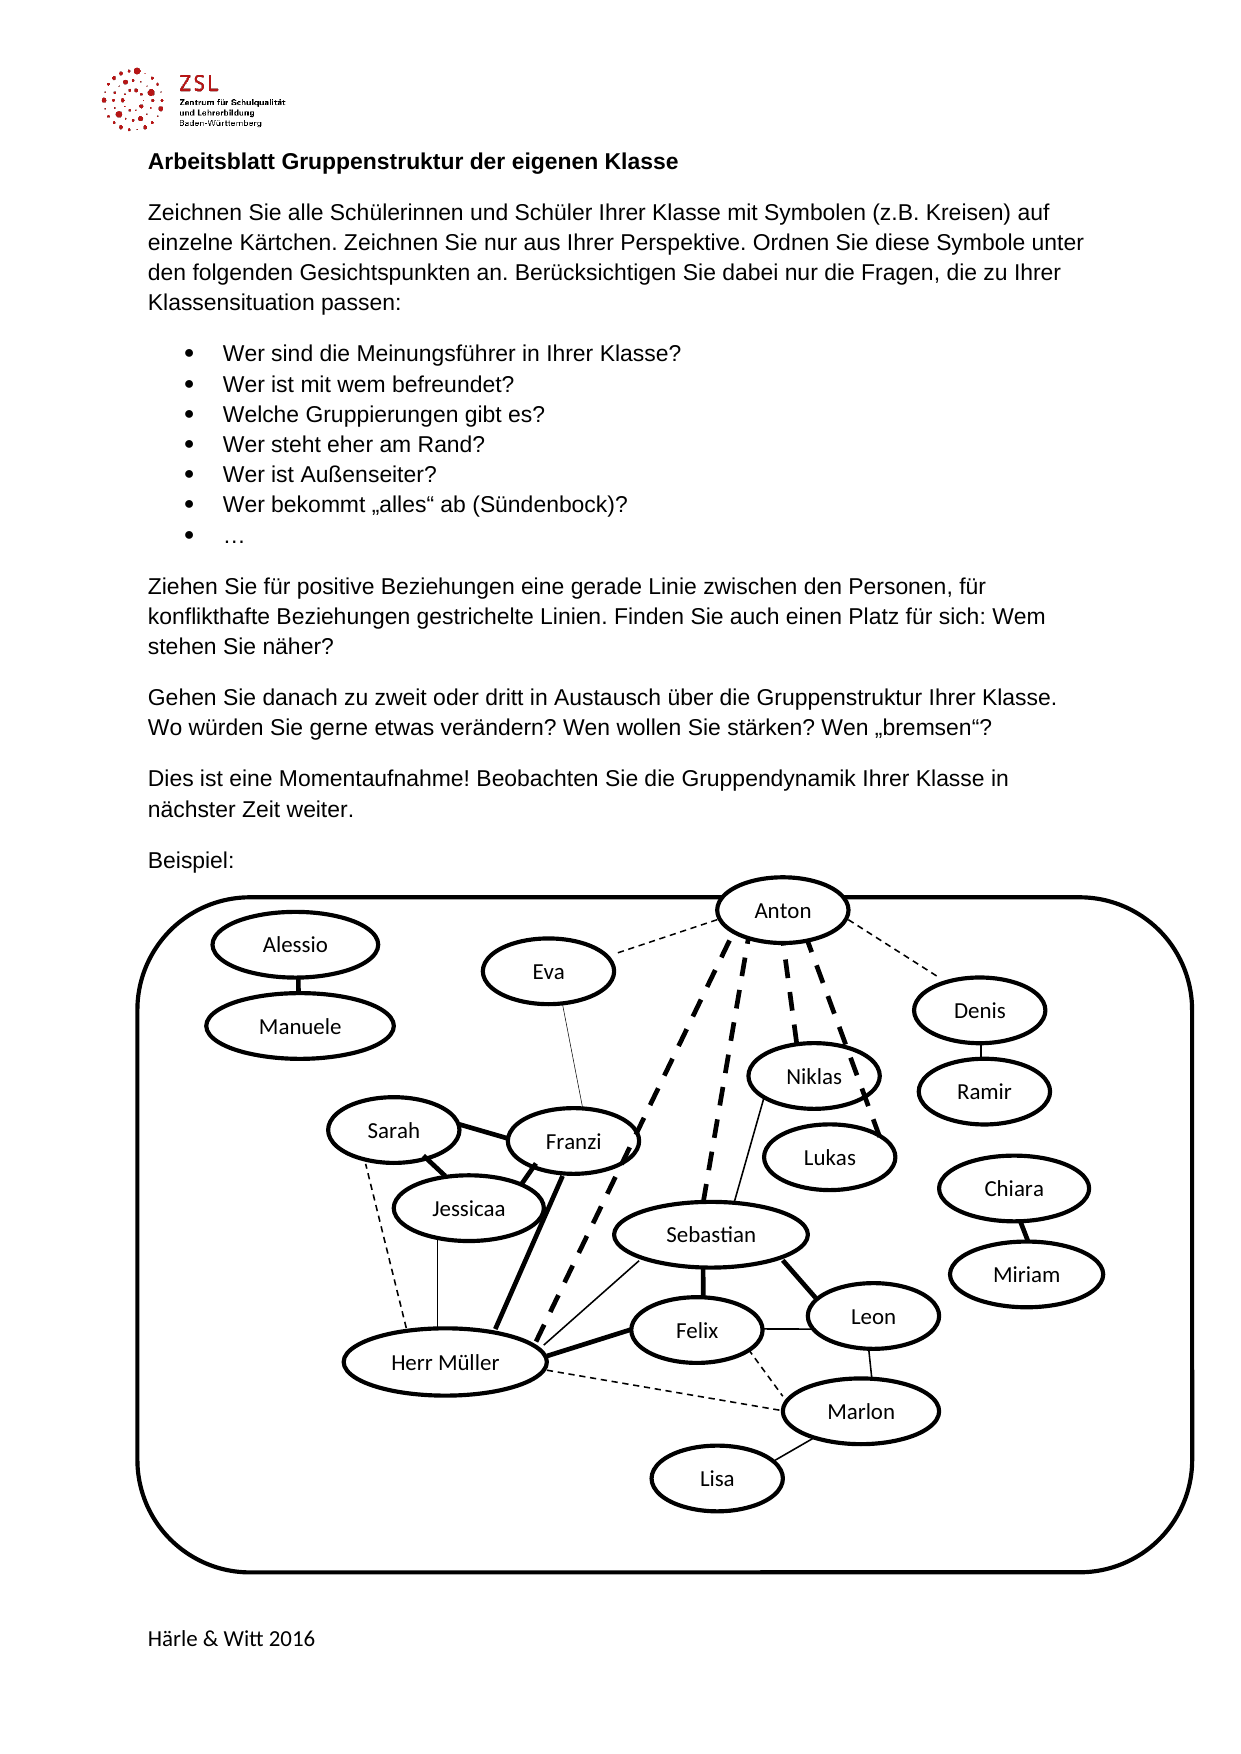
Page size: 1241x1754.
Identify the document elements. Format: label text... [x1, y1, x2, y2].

text Gehen Sie danach zu zweit oder dritt in Austausch über die Gruppenstruktur Ihrer Klasse. Wo würden Sie gerne etwas verändern? Wen wollen Sie stärken? Wen „bremsen“? [148, 684, 1093, 741]
text Beispiel: [148, 847, 1093, 873]
text Dies ist eine Momentaufnahme! Beobachten Sie die Gruppendynamik Ihrer Klasse in nächster Zeit weiter. [148, 765, 1093, 822]
text Arbeitsblatt Gruppenstruktur der eigenen Klasse [148, 148, 1093, 174]
list Wer steht eher am Rand? [185, 431, 1093, 457]
list Welche Gruppierungen gibt es? [185, 401, 1093, 427]
text Zeichnen Sie alle Schülerinnen und Schüler Ihrer Klasse mit Symbolen (z.B. Kreisen) auf einzelne Kärtchen. Zeichnen Sie nur aus Ihrer Perspektive. Ordnen Sie diese Symbole unter den folgenden Gesichtspunkten an. Berücksichtigen Sie dabei nur die Fragen, die zu Ihrer Klassensituation passen: [148, 199, 1093, 316]
list … [185, 522, 1093, 548]
list Wer ist mit wem befreundet? [185, 371, 1093, 397]
picture [85, 51, 301, 147]
list Wer ist Außenseiter? [185, 461, 1093, 487]
list Wer sind die Meinungsführer in Ihrer Klasse? [185, 340, 1093, 367]
list Wer bekommt „alles“ ab (Sündenbock)? [185, 491, 1093, 518]
text Ziehen Sie für positive Beziehungen eine gerade Linie zwischen den Personen, für konflikthafte Beziehungen gestrichelte Linien. Finden Sie auch einen Platz für sich: Wem stehen Sie näher? [148, 573, 1093, 659]
